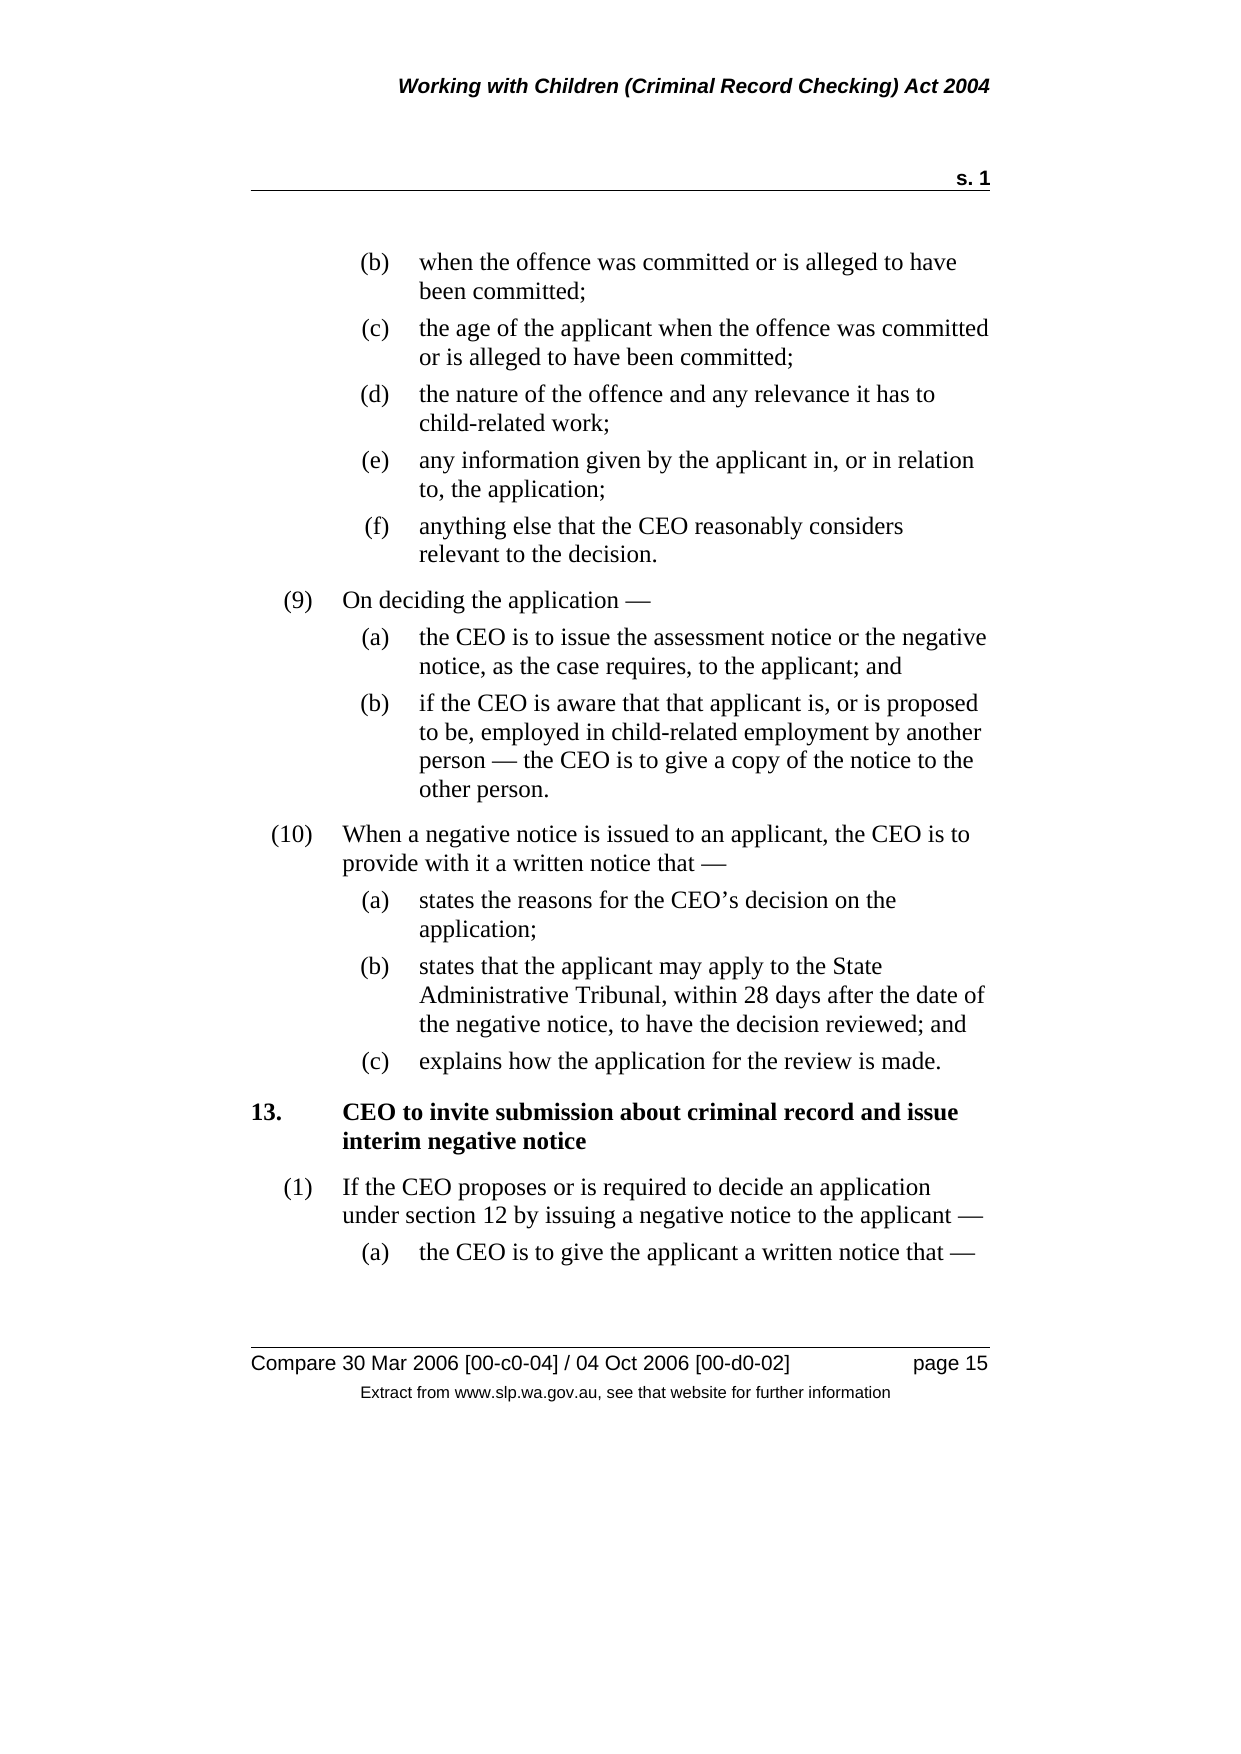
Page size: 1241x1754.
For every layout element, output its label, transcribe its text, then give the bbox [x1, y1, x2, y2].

text (b) if the CEO is aware that that applicant is, or is proposed to be, employed in child-related employment by another person — the CEO is to give a copy of the notice to the other person. [251, 688, 990, 803]
text (c) explains how the application for the review is made. [251, 1046, 990, 1074]
text (a) the CEO is to give the applicant a written notice that — [251, 1237, 990, 1266]
text (c) the age of the applicant when the offence was committed or is alleged to have been committed; [251, 313, 990, 371]
text (d) the nature of the offence and any relevance it has to child-related work; [251, 379, 990, 437]
text (b) when the offence was committed or is alleged to have been committed; [251, 247, 990, 305]
subtitle 13. CEO to invite submission about criminal record and issue interim negative notice [251, 1097, 990, 1155]
text (9) On deciding the application — [251, 585, 990, 614]
text (e) any information given by the applicant in, or in relation to, the application; [251, 445, 990, 502]
text (a) the CEO is to issue the assessment notice or the negative notice, as the case requires, to the applicant; and [251, 622, 990, 679]
text (b) states that the applicant may apply to the State Administrative Tribunal, within 28 days after the date of the negative notice, to have the decision reviewed; and [251, 951, 990, 1037]
text (1) If the CEO proposes or is required to decide an application under section 12 by issuing a negative notice to the applicant — [251, 1172, 990, 1229]
text (10) When a negative notice is issued to an applicant, the CEO is to provide with it a written notice that — [251, 819, 990, 877]
text (f) anything else that the CEO reasonably considers relevant to the decision. [251, 511, 990, 568]
text (a) states the reasons for the CEO’s decision on the application; [251, 885, 990, 943]
